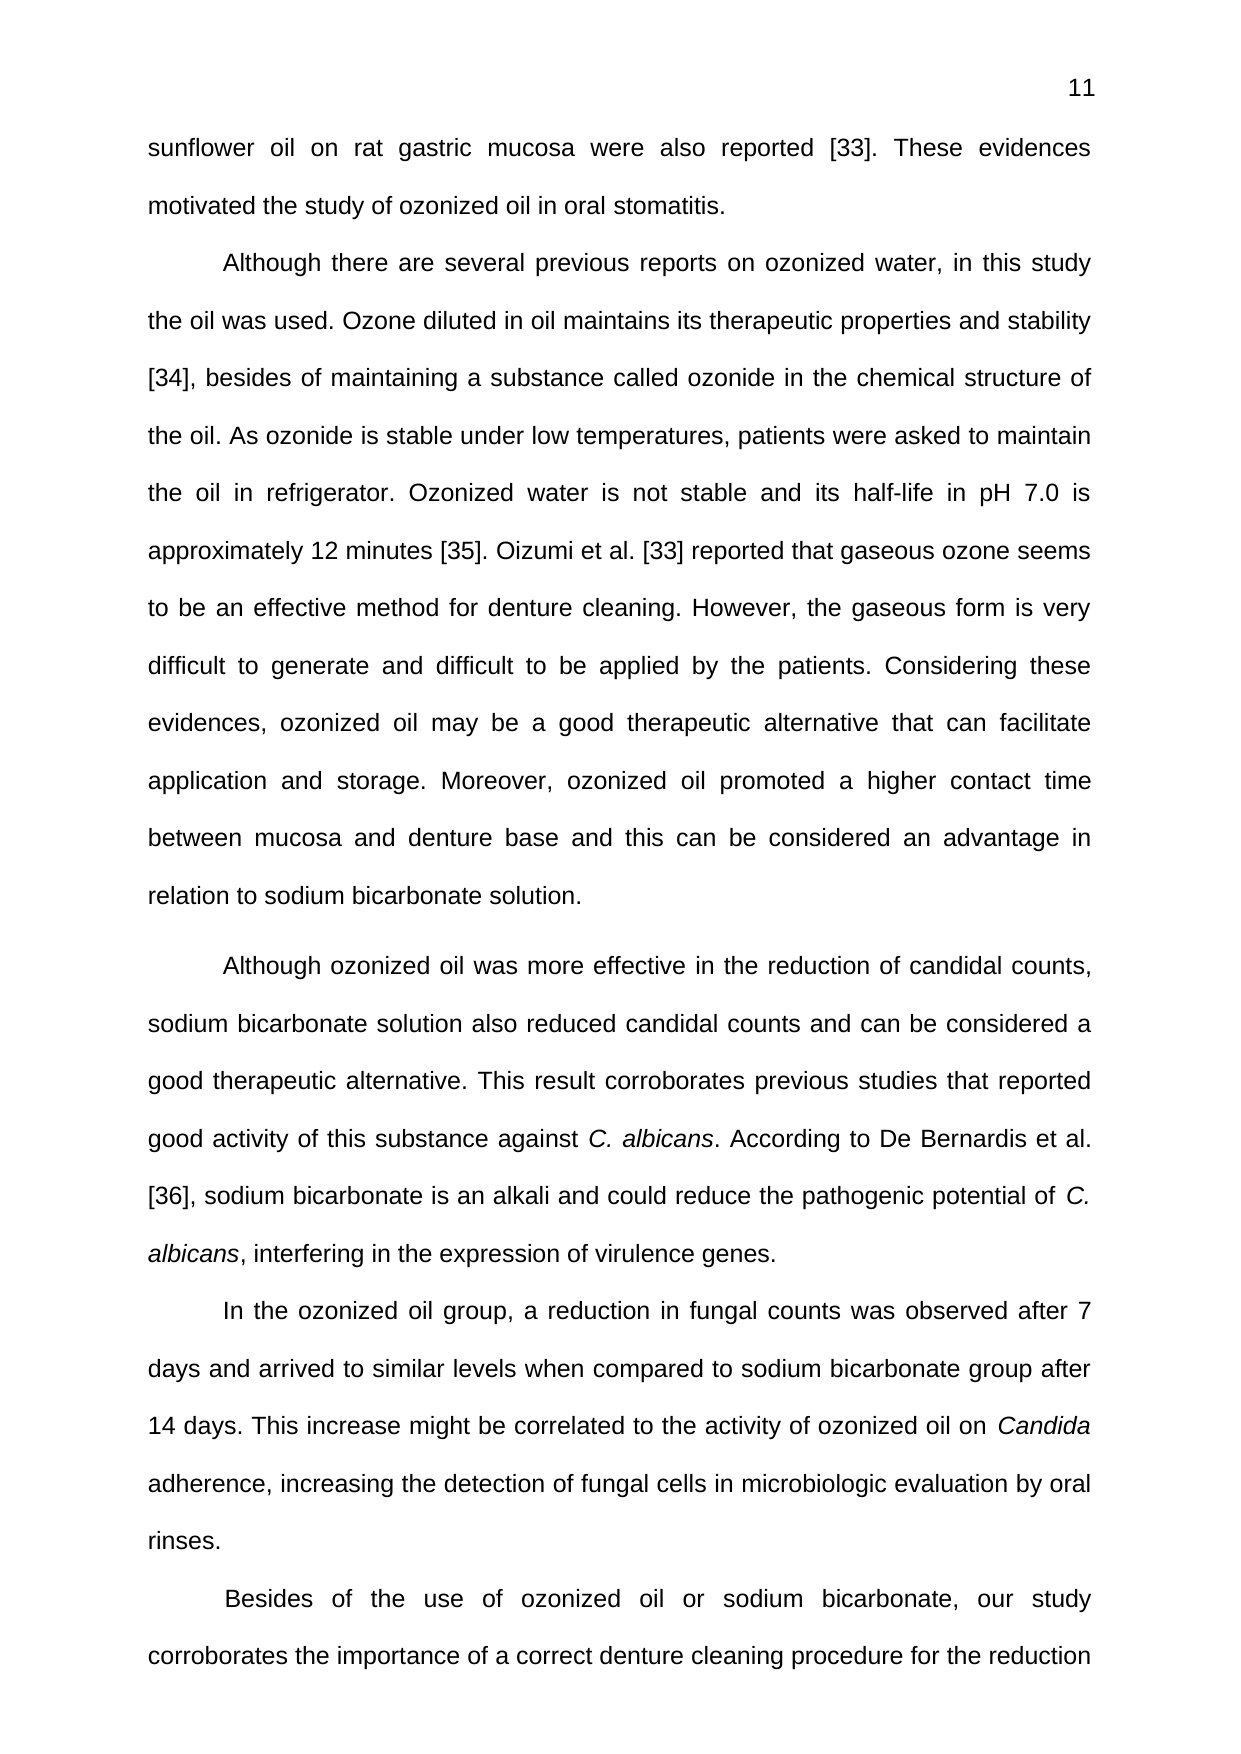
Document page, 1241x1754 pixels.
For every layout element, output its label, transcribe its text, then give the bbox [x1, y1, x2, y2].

text In the ozonized oil group, a reduction in fungal counts was observed after 7 days and arrived to similar levels when compared to sodium bicarbonate group after 14 days. This increase might be correlated to the activity of ozonized oil on Candida adherence, increasing the detection of fungal cells in microbiologic evaluation by oral rinses. [148, 1296, 1093, 1555]
text Although there are several previous reports on ozonized water, in this study the oil was used. Ozone diluted in oil maintains its therapeutic properties and stability [34], besides of maintaining a substance called ozonide in the chemical structure of the oil. As ozonide is stable under low temperatures, patients were asked to maintain the oil in refrigerator. Ozonized water is not stable and its half-life in pH 7.0 is approximately 12 minutes [35]. Oizumi et al. [33] reported that gaseous ozone seems to be an effective method for denture cleaning. However, the gaseous form is very difficult to generate and difficult to be applied by the patients. Considering these evidences, ozonized oil may be a good therapeutic alternative that can facilitate application and storage. Moreover, ozonized oil promoted a higher contact time between mucosa and denture base and this can be considered an advantage in relation to sodium bicarbonate solution. [148, 248, 1093, 910]
text Although ozonized oil was more effective in the reduction of candidal counts, sodium bicarbonate solution also reduced candidal counts and can be considered a good therapeutic alternative. This result corroborates previous studies that reported good activity of this substance against C. albicans. According to De Bernardis et al. [36], sodium bicarbonate is an alkali and could reduce the pathogenic potential of C. albicans, interfering in the expression of virulence genes. [148, 951, 1093, 1267]
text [148, 133, 1093, 219]
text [148, 1584, 1093, 1670]
